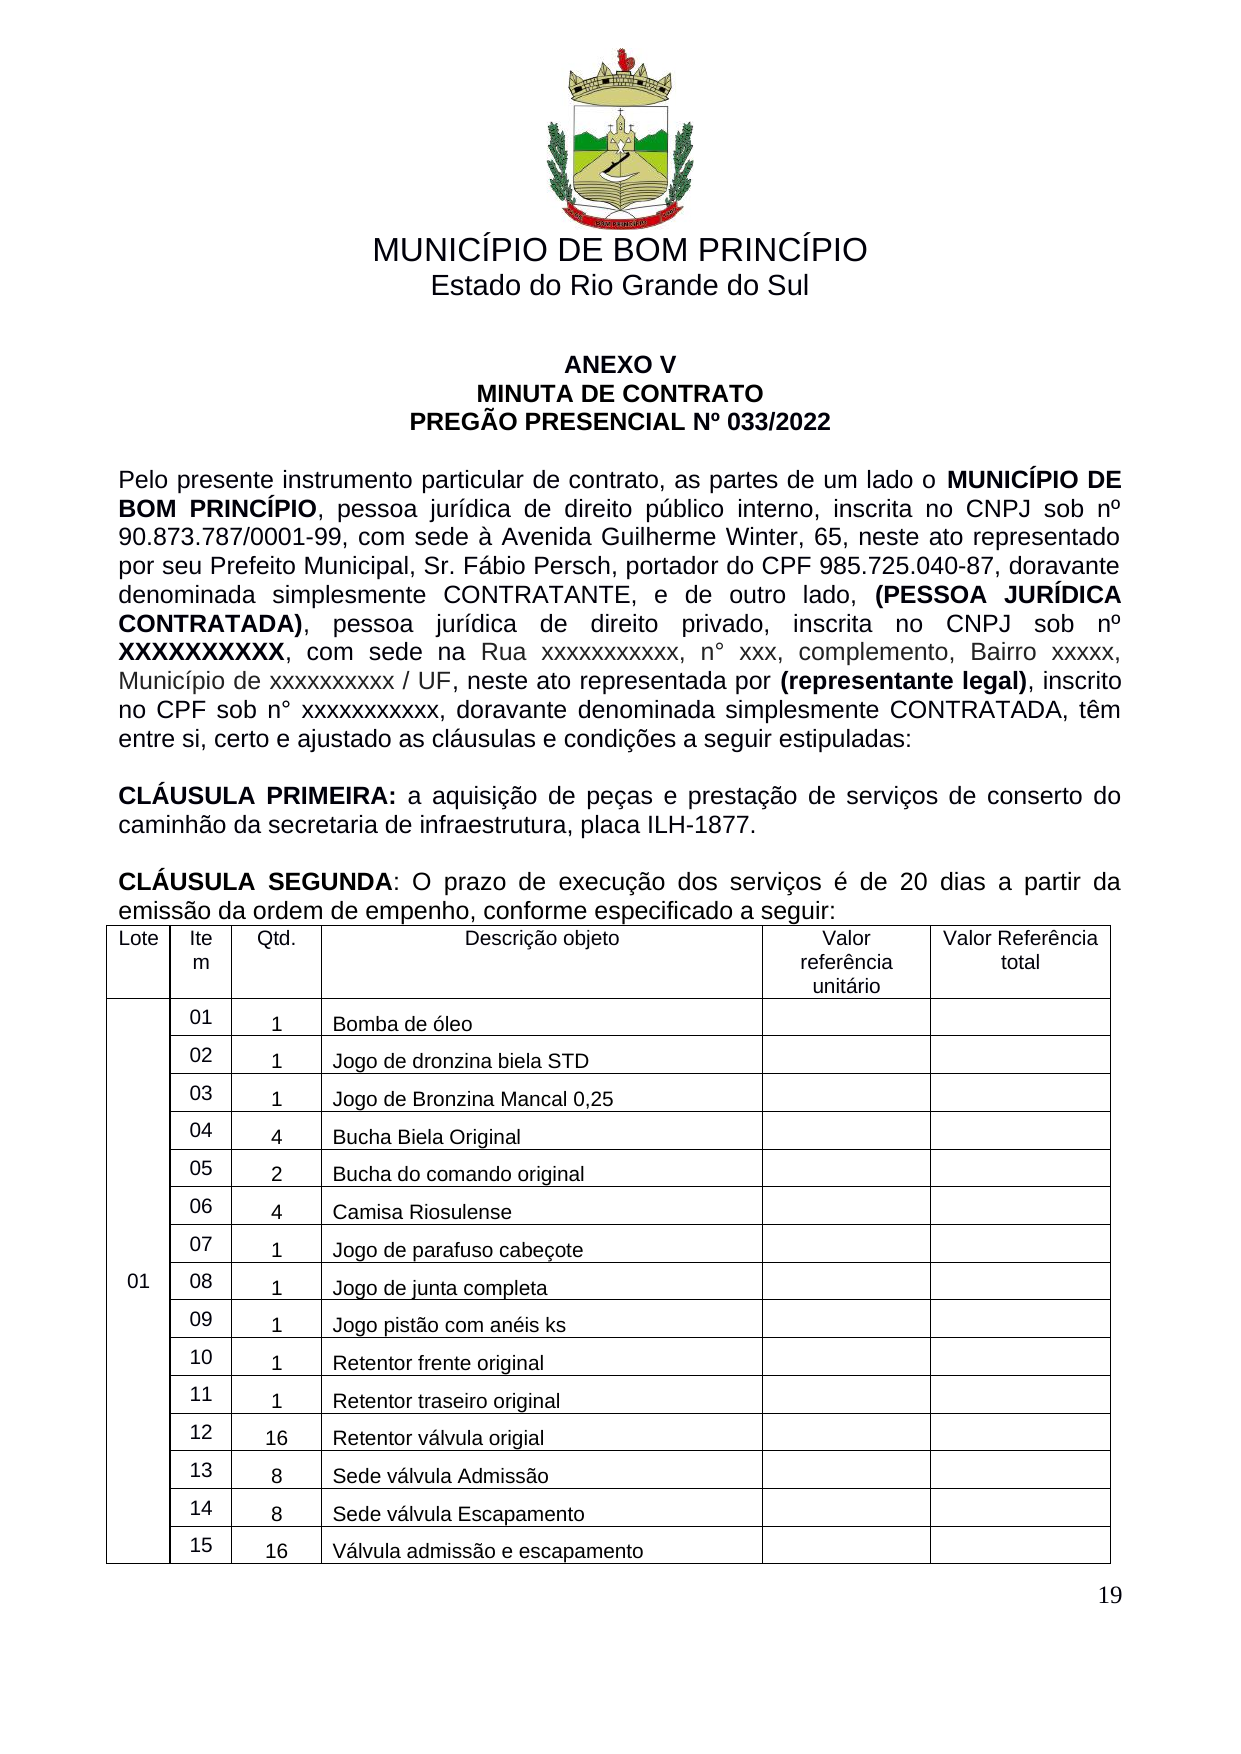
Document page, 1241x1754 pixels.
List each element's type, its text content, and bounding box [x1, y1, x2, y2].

table_cell [931, 1376, 1110, 1412]
picture [546, 48, 694, 230]
text MINUTA DE CONTRATO [118, 378, 1122, 407]
table_cell 04 [171, 1112, 231, 1148]
table_cell Bucha do comando original [322, 1150, 762, 1186]
table_cell 1 [232, 999, 321, 1035]
table_cell [931, 1527, 1110, 1563]
table_cell Sede válvula Admissão [322, 1451, 762, 1488]
table_cell 1 [232, 1338, 321, 1375]
table_cell 03 [171, 1074, 231, 1111]
table_cell 05 [171, 1150, 231, 1186]
table_cell 1 [232, 1036, 321, 1073]
table_cell 1 [232, 1376, 321, 1412]
table_cell 1 [232, 1074, 321, 1111]
table_cell [931, 1263, 1110, 1299]
table_cell Jogo de Bronzina Mancal 0,25 [322, 1074, 762, 1111]
table_cell [931, 1225, 1110, 1262]
text PREGÃO PRESENCIAL Nº 033/2022 [118, 407, 1122, 436]
table_cell [763, 1074, 930, 1111]
table_header Valor Referência total [931, 926, 1110, 998]
table_header Qtd. [232, 926, 321, 998]
text ANEXO V [118, 350, 1122, 378]
table_cell [763, 1414, 930, 1450]
table_cell [763, 1036, 930, 1073]
table_cell Bomba de óleo [322, 999, 762, 1035]
table_cell [763, 1225, 930, 1262]
table_cell [763, 1187, 930, 1224]
text CLÁUSULA SEGUNDA: O prazo de execução dos serviços é de 20 dias a partir da emissão da ordem de empenho, conforme especificado a seguir: [118, 867, 1122, 925]
table_cell 4 [232, 1112, 321, 1148]
table_cell [931, 1489, 1110, 1526]
table_cell [763, 1112, 930, 1148]
table_cell 1 [232, 1263, 321, 1299]
text CLÁUSULA PRIMEIRA: a aquisição de peças e prestação de serviços de conserto do caminhão da secretaria de infraestrutura, placa ILH-1877. [118, 781, 1122, 838]
table_cell 07 [171, 1225, 231, 1262]
table_header Valor referência unitário [763, 926, 930, 998]
table_cell 02 [171, 1036, 231, 1073]
table_cell 1 [232, 1300, 321, 1337]
table_cell 2 [232, 1150, 321, 1186]
table_cell [763, 1338, 930, 1375]
table_cell Bucha Biela Original [322, 1112, 762, 1148]
table_cell 1 [232, 1225, 321, 1262]
table_cell [763, 1527, 930, 1563]
table_cell Jogo pistão com anéis ks [322, 1300, 762, 1337]
table_header Item [171, 926, 231, 998]
table_cell 16 [232, 1527, 321, 1563]
table_cell [931, 1187, 1110, 1224]
table_cell 06 [171, 1187, 231, 1224]
table_cell [763, 1489, 930, 1526]
table_cell Jogo de junta completa [322, 1263, 762, 1299]
table_cell 8 [232, 1451, 321, 1488]
table_cell 10 [171, 1338, 231, 1375]
table_cell Válvula admissão e escapamento [322, 1527, 762, 1563]
table_cell [931, 1150, 1110, 1186]
table_cell 09 [171, 1300, 231, 1337]
table_cell 01 [171, 999, 231, 1035]
table_cell Retentor válvula origial [322, 1414, 762, 1450]
table_cell Jogo de dronzina biela STD [322, 1036, 762, 1073]
table_cell [931, 1338, 1110, 1375]
table_cell 12 [171, 1414, 231, 1450]
text Pelo presente instrumento particular de contrato, as partes de um lado o MUNICÍPIO DE BOM PRINCÍPIO, pessoa jurídica de direito público interno, inscrita no CNPJ sob nº 90.873.787/0001-99, com sede à Avenida Guilherme Winter, 65, neste ato representado por seu Prefeito Municipal, Sr. Fábio Persch, portador do CPF 985.725.040-87, doravante denominada simplesmente CONTRATANTE, e de outro lado, (PESSOA JURÍDICA CONTRATADA), pessoa jurídica de direito privado, inscrita no CNPJ sob nº XXXXXXXXXX, com sede na Rua xxxxxxxxxxx, n° xxx, complemento, Bairro xxxxx, Município de xxxxxxxxxx / UF, neste ato representada por (representante legal), inscrito no CPF sob n° xxxxxxxxxxx, doravante denominada simplesmente CONTRATADA, têm entre si, certo e ajustado as cláusulas e condições a seguir estipuladas: [118, 465, 1122, 752]
table_cell [763, 1263, 930, 1299]
table_cell [763, 1150, 930, 1186]
table_cell 01 [107, 999, 169, 1563]
table_cell 13 [171, 1451, 231, 1488]
table_cell Retentor frente original [322, 1338, 762, 1375]
table_cell Camisa Riosulense [322, 1187, 762, 1224]
table_cell 4 [232, 1187, 321, 1224]
table_cell [931, 1074, 1110, 1111]
table_cell [763, 1451, 930, 1488]
table_cell [931, 1451, 1110, 1488]
table_cell Sede válvula Escapamento [322, 1489, 762, 1526]
table_cell [931, 999, 1110, 1035]
table_header Lote [107, 926, 169, 998]
table_cell [763, 1376, 930, 1412]
table_cell 11 [171, 1376, 231, 1412]
table_cell [931, 1300, 1110, 1337]
table_header Descrição objeto [322, 926, 762, 998]
table_cell [931, 1414, 1110, 1450]
table_cell [931, 1112, 1110, 1148]
table_cell [763, 999, 930, 1035]
table_cell Jogo de parafuso cabeçote [322, 1225, 762, 1262]
table_cell 15 [171, 1527, 231, 1563]
table_cell [931, 1036, 1110, 1073]
table_cell [763, 1300, 930, 1337]
table_cell 08 [171, 1263, 231, 1299]
table_cell 14 [171, 1489, 231, 1526]
table_cell Retentor traseiro original [322, 1376, 762, 1412]
table_cell 16 [232, 1414, 321, 1450]
table_cell 8 [232, 1489, 321, 1526]
